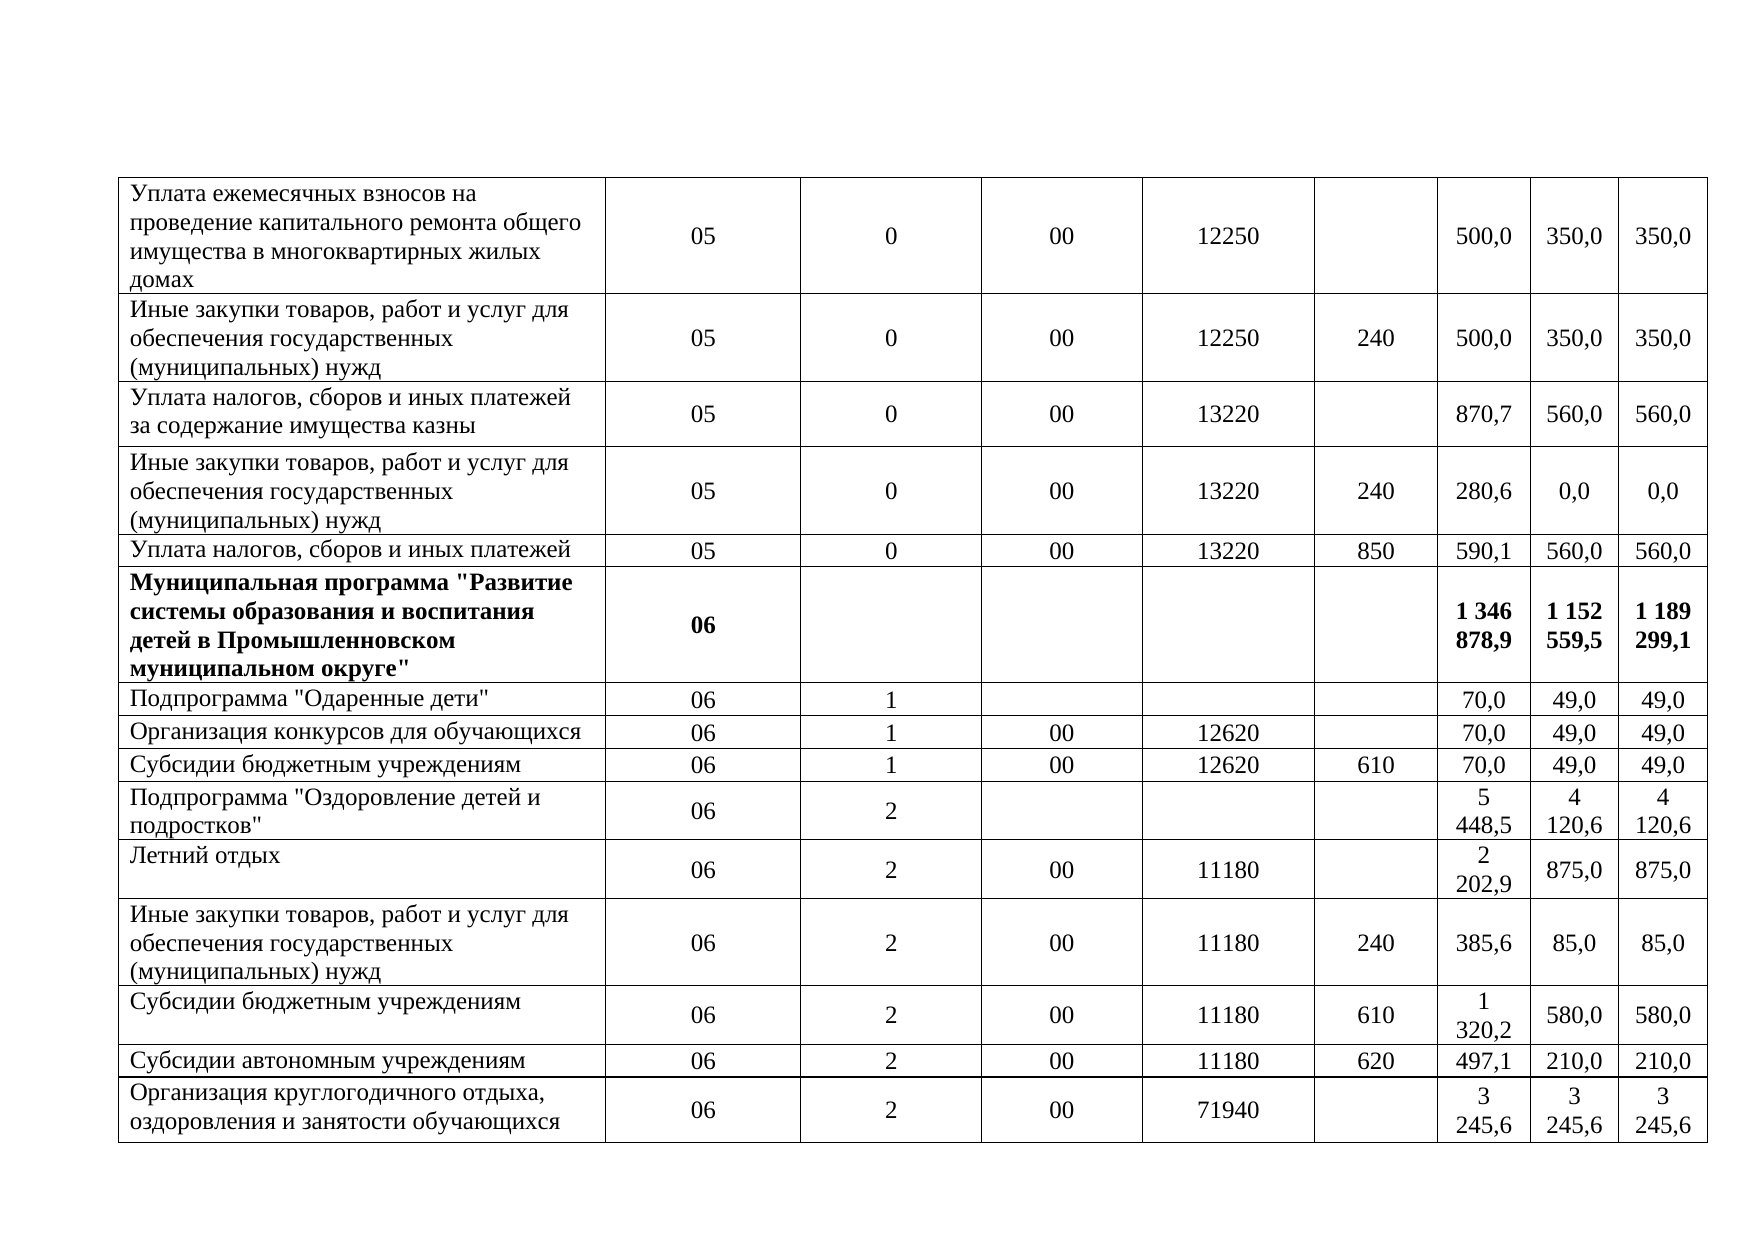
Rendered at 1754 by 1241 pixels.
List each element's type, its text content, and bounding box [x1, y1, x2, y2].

table_cell [982, 683, 1142, 715]
table_cell 13220 [1143, 447, 1314, 533]
table_cell 210,0 [1531, 1045, 1618, 1076]
table_cell 05 [606, 294, 800, 381]
table_cell 1 189 299,1 [1619, 567, 1707, 682]
table_cell [1315, 840, 1437, 898]
table_cell 13220 [1143, 535, 1314, 566]
table_cell 0 [801, 178, 981, 293]
table_cell 610 [1315, 749, 1437, 781]
table_cell 875,0 [1619, 840, 1707, 898]
table_cell 870,7 [1438, 382, 1530, 446]
table_cell 385,6 [1438, 899, 1530, 985]
table_cell 4 120,6 [1619, 782, 1707, 839]
table_cell 580,0 [1531, 986, 1618, 1044]
table_cell 05 [606, 535, 800, 566]
table_cell 06 [606, 899, 800, 985]
table_cell 71940 [1143, 1078, 1314, 1142]
table_cell 06 [606, 1078, 800, 1142]
table_cell 0 [801, 447, 981, 533]
table_cell 240 [1315, 899, 1437, 985]
table_cell 0,0 [1531, 447, 1618, 533]
table_cell 06 [606, 567, 800, 682]
table_cell 06 [606, 683, 800, 715]
table_cell 12620 [1143, 749, 1314, 781]
table_cell 1 152 559,5 [1531, 567, 1618, 682]
table_cell [1143, 683, 1314, 715]
table_cell 280,6 [1438, 447, 1530, 533]
table_cell 210,0 [1619, 1045, 1707, 1076]
table_cell 12250 [1143, 294, 1314, 381]
table_cell 240 [1315, 447, 1437, 533]
table_cell 497,1 [1438, 1045, 1530, 1076]
table_cell Субсидии бюджетным учреждениям [119, 986, 605, 1044]
table_cell 00 [982, 447, 1142, 533]
table_cell Организация конкурсов для обучающихся [119, 716, 605, 748]
table_cell [1315, 1078, 1437, 1142]
table_cell 1 [801, 749, 981, 781]
table_cell 580,0 [1619, 986, 1707, 1044]
table_cell Подпрограмма "Оздоровление детей и подростков" [119, 782, 605, 839]
table_cell 11180 [1143, 986, 1314, 1044]
table_cell 2 [801, 986, 981, 1044]
table_cell 00 [982, 1078, 1142, 1142]
table_cell 610 [1315, 986, 1437, 1044]
table_cell 70,0 [1438, 749, 1530, 781]
table_cell 00 [982, 899, 1142, 985]
table_cell 240 [1315, 294, 1437, 381]
table_cell 0 [801, 382, 981, 446]
table_cell [1315, 178, 1437, 293]
table_cell 1 320,2 [1438, 986, 1530, 1044]
table_cell 00 [982, 749, 1142, 781]
table_cell 70,0 [1438, 716, 1530, 748]
table_cell 00 [982, 178, 1142, 293]
table_cell 85,0 [1619, 899, 1707, 985]
table_cell [1315, 382, 1437, 446]
table_cell [1315, 567, 1437, 682]
table_cell 0 [801, 535, 981, 566]
table_cell Организация круглогодичного отдыха, оздоровления и занятости обучающихся [119, 1078, 605, 1142]
table_cell 05 [606, 447, 800, 533]
table_cell 2 202,9 [1438, 840, 1530, 898]
table_cell 06 [606, 782, 800, 839]
table_cell 06 [606, 716, 800, 748]
table_cell 00 [982, 986, 1142, 1044]
table_cell Субсидии автономным учреждениям [119, 1045, 605, 1076]
table_cell 350,0 [1619, 178, 1707, 293]
table_cell 00 [982, 535, 1142, 566]
table_cell 11180 [1143, 840, 1314, 898]
table_cell 5 448,5 [1438, 782, 1530, 839]
table_cell 350,0 [1531, 178, 1618, 293]
table_cell Уплата ежемесячных взносов на проведение капитального ремонта общего имущества в многоквартирных жилых домах [119, 178, 605, 293]
table_cell 1 346 878,9 [1438, 567, 1530, 682]
table_cell 2 [801, 782, 981, 839]
table_cell 00 [982, 294, 1142, 381]
table_cell 3 245,6 [1531, 1078, 1618, 1142]
table_cell Иные закупки товаров, работ и услуг для обеспечения государственных (муниципальных) нужд [119, 899, 605, 985]
table_cell 49,0 [1619, 683, 1707, 715]
table_cell 00 [982, 840, 1142, 898]
table_cell Подпрограмма "Одаренные дети" [119, 683, 605, 715]
table_cell 2 [801, 1078, 981, 1142]
table_cell 05 [606, 382, 800, 446]
table_cell [1315, 716, 1437, 748]
table_cell 1 [801, 683, 981, 715]
table_cell 0,0 [1619, 447, 1707, 533]
table_cell 500,0 [1438, 294, 1530, 381]
table_cell [1143, 782, 1314, 839]
table_cell 4 120,6 [1531, 782, 1618, 839]
table_cell 49,0 [1619, 749, 1707, 781]
table_cell 13220 [1143, 382, 1314, 446]
table_cell [1315, 782, 1437, 839]
table_cell 49,0 [1619, 716, 1707, 748]
table_cell 11180 [1143, 899, 1314, 985]
table_cell 06 [606, 749, 800, 781]
table_cell 590,1 [1438, 535, 1530, 566]
table_cell 2 [801, 1045, 981, 1076]
table_cell 560,0 [1531, 382, 1618, 446]
table_cell Муниципальная программа "Развитие системы образования и воспитания детей в Промышленновском муниципальном округе" [119, 567, 605, 682]
table_cell 12250 [1143, 178, 1314, 293]
table_cell 560,0 [1531, 535, 1618, 566]
table_cell 49,0 [1531, 716, 1618, 748]
table_cell 2 [801, 899, 981, 985]
table_cell [801, 567, 981, 682]
table_cell Уплата налогов, сборов и иных платежей за содержание имущества казны [119, 382, 605, 446]
table_cell 560,0 [1619, 535, 1707, 566]
table_cell 85,0 [1531, 899, 1618, 985]
table_cell 875,0 [1531, 840, 1618, 898]
table_cell 05 [606, 178, 800, 293]
table_cell 850 [1315, 535, 1437, 566]
table_cell 00 [982, 1045, 1142, 1076]
table_cell 500,0 [1438, 178, 1530, 293]
table_cell [982, 567, 1142, 682]
table_cell [1143, 567, 1314, 682]
table_cell 06 [606, 840, 800, 898]
table_cell 350,0 [1531, 294, 1618, 381]
table_cell 3 245,6 [1619, 1078, 1707, 1142]
table_cell Уплата налогов, сборов и иных платежей [119, 535, 605, 566]
table_cell 06 [606, 986, 800, 1044]
table_cell 350,0 [1619, 294, 1707, 381]
table_cell 49,0 [1531, 749, 1618, 781]
table_cell 49,0 [1531, 683, 1618, 715]
table_cell 2 [801, 840, 981, 898]
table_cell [119, 294, 605, 381]
table_cell Субсидии бюджетным учреждениям [119, 749, 605, 781]
table_cell 11180 [1143, 1045, 1314, 1076]
table_cell 06 [606, 1045, 800, 1076]
table_cell [1315, 683, 1437, 715]
table_cell 0 [801, 294, 981, 381]
table_cell [982, 782, 1142, 839]
table_cell 560,0 [1619, 382, 1707, 446]
table_cell 620 [1315, 1045, 1437, 1076]
table_cell Иные закупки товаров, работ и услуг для обеспечения государственных (муниципальных) нужд [119, 447, 605, 533]
table_cell 3 245,6 [1438, 1078, 1530, 1142]
table_cell 1 [801, 716, 981, 748]
table_cell Летний отдых [119, 840, 605, 898]
table_cell 00 [982, 382, 1142, 446]
table_cell 12620 [1143, 716, 1314, 748]
table_cell 70,0 [1438, 683, 1530, 715]
table_cell 00 [982, 716, 1142, 748]
